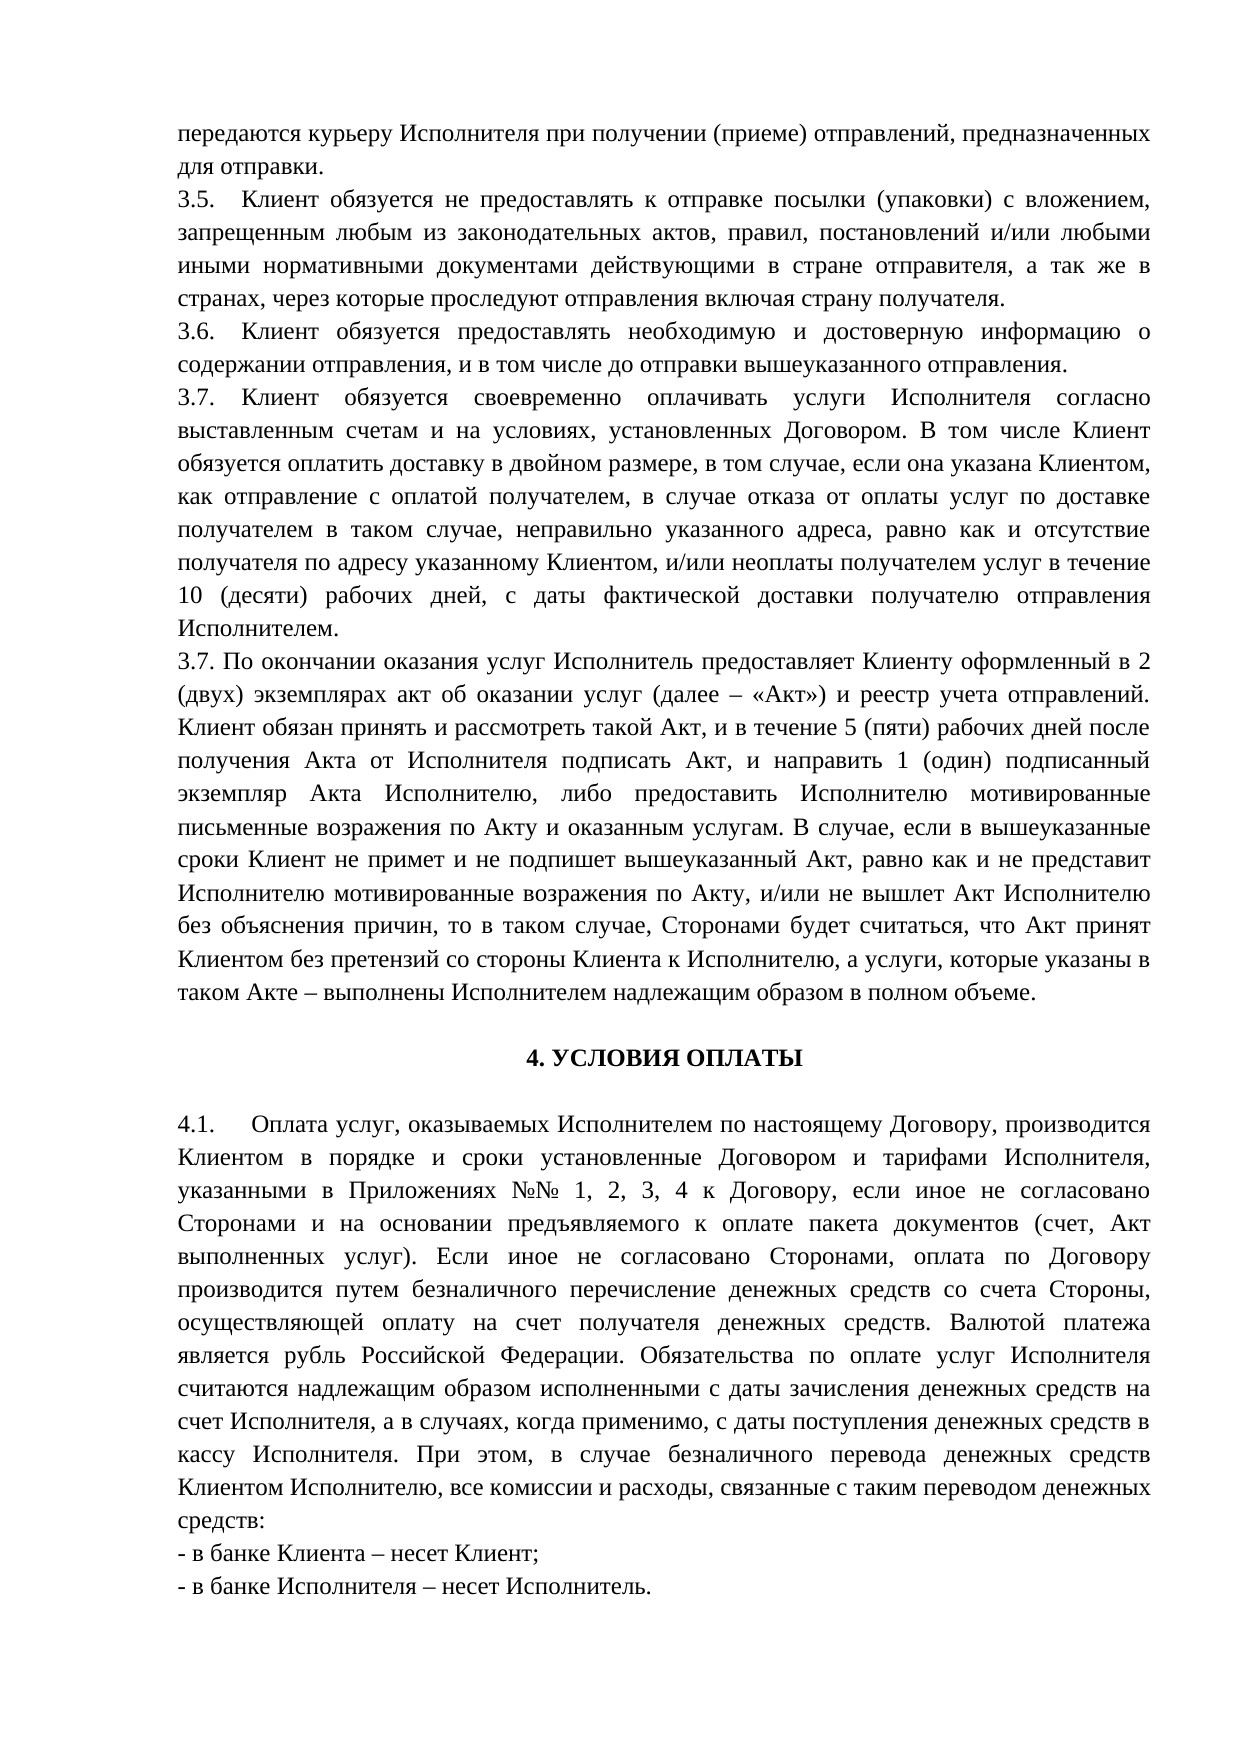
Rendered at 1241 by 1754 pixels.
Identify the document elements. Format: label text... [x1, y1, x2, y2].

subtitle Клиент обязуется предоставлять необходимую и достоверную информацию о содержании отправления, и в том числе до отправки вышеуказанного отправления. [177, 316, 1152, 378]
subtitle Клиент обязуется не предоставлять к отправке посылки (упаковки) с вложением, запрещенным любым из законодательных актов, правил, постановлений и/или любыми иными нормативными документами действующими в стране отправителя, а так же в странах, через которые проследуют отправления включая страну получателя. [177, 184, 1152, 312]
subtitle 4.1. Оплата услуг, оказываемых Исполнителем по настоящему Договору, производится Клиентом в порядке и сроки установленные Договором и тарифами Исполнителя, указанными в Приложениях №№ 1, 2, 3, 4 к Договору, если иное не согласовано Сторонами и на основании предъявляемого к оплате пакета документов (счет, Акт выполненных услуг). Если иное не согласовано Сторонами, оплата по Договору производится путем безналичного перечисление денежных средств со счета Стороны, осуществляющей оплату на счет получателя денежных средств. Валютой платежа является рубль Российской Федерации. Обязательства по оплате услуг Исполнителя считаются надлежащим образом исполненными с даты зачисления денежных средств на счет Исполнителя, а в случаях, когда применимо, с даты поступления денежных средств в кассу Исполнителя. При этом, в случае безналичного перевода денежных средств Клиентом Исполнителю, все комиссии и расходы, связанные с таким переводом денежных средств: [177, 1109, 1152, 1534]
subtitle - в банке Исполнителя – несет Исполнитель. [177, 1571, 1152, 1600]
subtitle Клиент обязуется своевременно оплачивать услуги Исполнителя согласно выставленным счетам и на условиях, установленных Договором. В том числе Клиент обязуется оплатить доставку в двойном размере, в том случае, если она указана Клиентом, как отправление с оплатой получателем, в случае отказа от оплаты услуг по доставке получателем в таком случае, неправильно указанного адреса, равно как и отсутствие получателя по адресу указанному Клиентом, и/или неоплаты получателем услуг в течение 10 (десяти) рабочих дней, с даты фактической доставки получателю отправления Исполнителем. [177, 382, 1152, 642]
text 4. УСЛОВИЯ ОПЛАТЫ [177, 1043, 1152, 1071]
subtitle - в банке Клиента – несет Клиент; [177, 1538, 1152, 1567]
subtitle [177, 118, 1152, 180]
text 3.7. По окончании оказания услуг Исполнитель предоставляет Клиенту оформленный в 2 (двух) экземплярах акт об оказании услуг (далее – «Акт») и реестр учета отправлений. Клиент обязан принять и рассмотреть такой Акт, и в течение 5 (пяти) рабочих дней после получения Акта от Исполнителя подписать Акт, и направить 1 (один) подписанный экземпляр Акта Исполнителю, либо предоставить Исполнителю мотивированные письменные возражения по Акту и оказанным услугам. В случае, если в вышеуказанные сроки Клиент не примет и не подпишет вышеуказанный Акт, равно как и не представит Исполнителю мотивированные возражения по Акту, и/или не вышлет Акт Исполнителю без объяснения причин, то в таком случае, Сторонами будет считаться, что Акт принят Клиентом без претензий со стороны Клиента к Исполнителю, а услуги, которые указаны в таком Акте – выполнены Исполнителем надлежащим образом в полном объеме. [177, 646, 1152, 1005]
